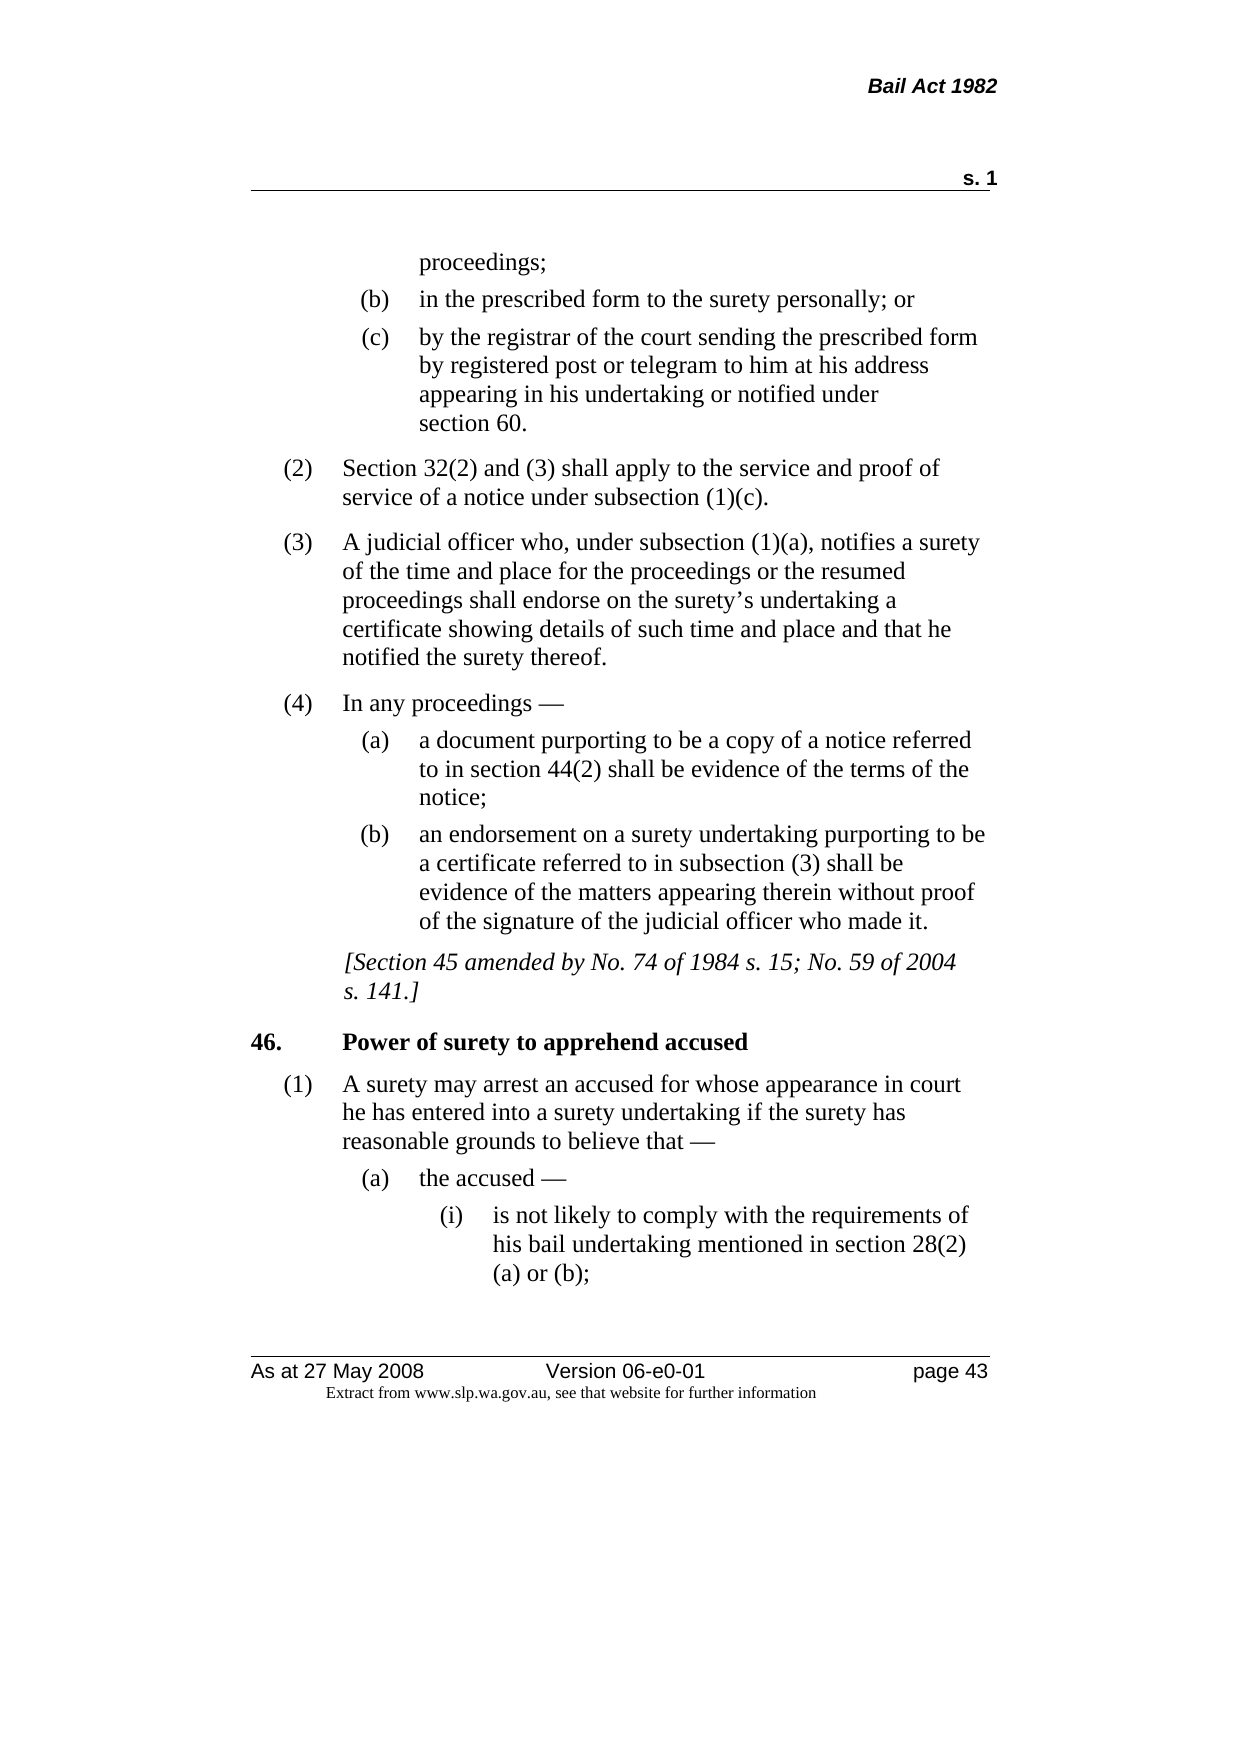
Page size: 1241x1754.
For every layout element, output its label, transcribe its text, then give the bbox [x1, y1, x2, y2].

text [251, 247, 990, 276]
text (3) A judicial officer who, under subsection (1)(a), notifies a surety of the time and place for the proceedings or the resumed proceedings shall endorse on the surety’s undertaking a certificate showing details of such time and place and that he notified the surety thereof. [251, 527, 990, 671]
text [Section 45 amended by No. 74 of 1984 s. 15; No. 59 of 2004 s. 141.] [251, 947, 990, 1004]
subtitle 46. Power of surety to apprehend accused [251, 1027, 990, 1056]
text (a) a document purporting to be a copy of a notice referred to in section 44(2) shall be evidence of the terms of the notice; [251, 725, 990, 811]
text (c) by the registrar of the court sending the prescribed form by registered post or telegram to him at his address appearing in his undertaking or notified under section 60. [251, 322, 990, 437]
text (1) A surety may arrest an accused for whose appearance in court he has entered into a surety undertaking if the surety has reasonable grounds to believe that — [251, 1069, 990, 1155]
text (a) the accused — [251, 1163, 990, 1192]
text (b) in the prescribed form to the surety personally; or [251, 284, 990, 313]
text (b) an endorsement on a surety undertaking purporting to be a certificate referred to in subsection (3) shall be evidence of the matters appearing therein without proof of the signature of the judicial officer who made it. [251, 819, 990, 934]
text (2) Section 32(2) and (3) shall apply to the service and proof of service of a notice under subsection (1)(c). [251, 453, 990, 511]
text (i) is not likely to comply with the requirements of his bail undertaking mentioned in section 28(2)(a) or (b); [251, 1200, 990, 1287]
text (4) In any proceedings — [251, 688, 990, 717]
